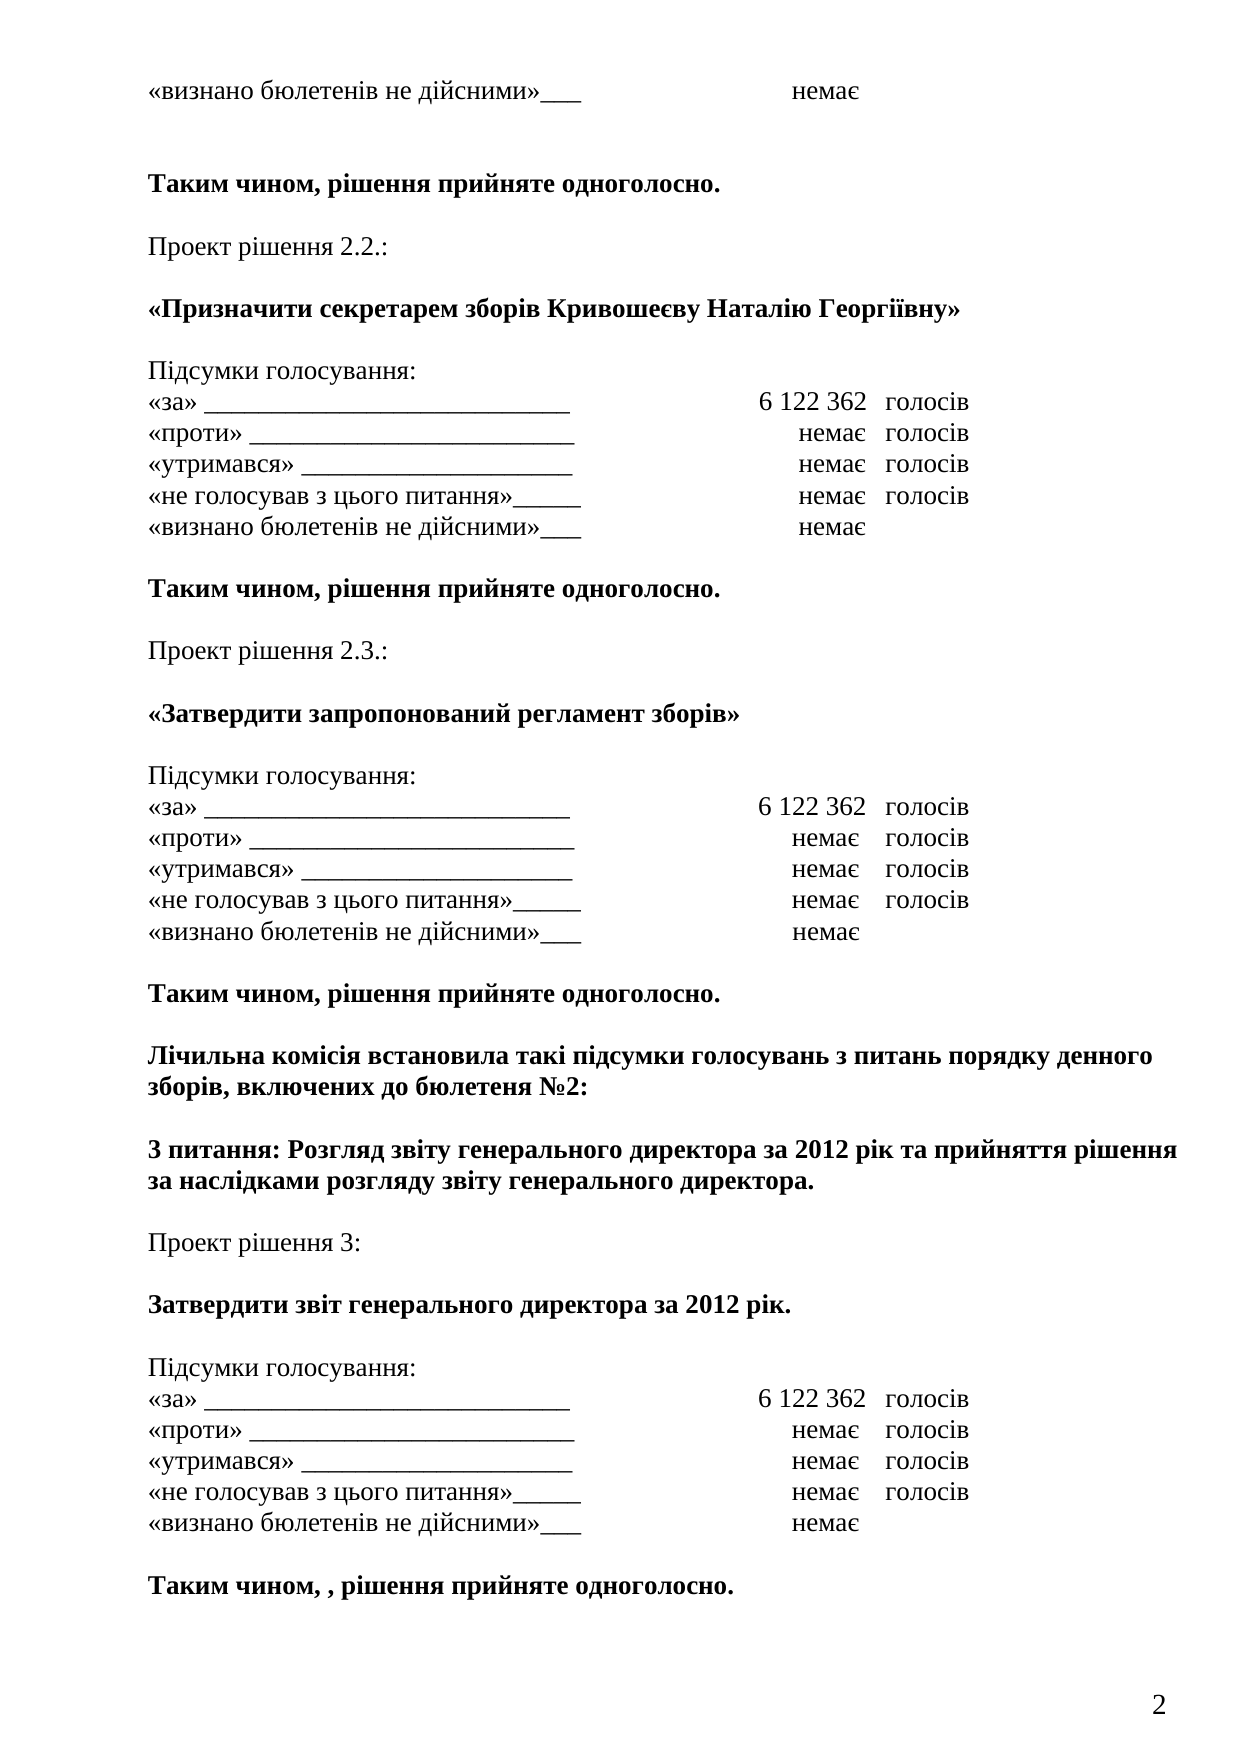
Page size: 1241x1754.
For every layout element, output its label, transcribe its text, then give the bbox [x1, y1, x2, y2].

text Таким чином, рішення прийняте одноголосно. [148, 977, 1181, 1008]
text «утримався» ____________________ немає голосів [148, 852, 1211, 884]
text Підсумки голосування: [148, 759, 1211, 790]
text «не голосував з цього питання»_____ немає голосів [148, 1475, 1211, 1507]
text «утримався» ____________________ немає голосів [148, 448, 1181, 479]
text Лічильна комісія встановила такі підсумки голосувань з питань порядку денного зборів, включених до бюлетеня №2: [148, 1039, 1181, 1102]
text «визнано бюлетенів не дійсними»___ немає [148, 915, 1211, 946]
text «не голосував з цього питання»_____ немає голосів [148, 479, 1181, 510]
text «Затвердити запропонований регламент зборів» [148, 697, 1211, 728]
text «не голосував з цього питання»_____ немає голосів [148, 884, 1211, 915]
text Проект рішення 3: [148, 1226, 1211, 1257]
text Проект рішення 2.2.: [148, 229, 1181, 261]
text Підсумки голосування: [148, 354, 1181, 385]
text 3 питання: Розгляд звіту генерального директора за 2012 рік та прийняття рішення [148, 1133, 1211, 1164]
text «за» ___________________________ 6 122 362 голосів [148, 385, 1181, 416]
text Затвердити звіт генерального директора за 2012 рік. [148, 1288, 1211, 1320]
text «Призначити секретарем зборів Кривошеєву Наталію Георгіївну» [148, 292, 1181, 323]
text Таким чином, рішення прийняте одноголосно. [148, 572, 1181, 603]
text «визнано бюлетенів не дійсними»___ немає [148, 1507, 1211, 1538]
text Проект рішення 2.3.: [148, 634, 1211, 666]
text «проти» ________________________ немає голосів [148, 821, 1211, 852]
text Таким чином, рішення прийняте одноголосно. [148, 167, 1181, 198]
text «визнано бюлетенів не дійсними»___ немає [148, 74, 1181, 105]
text Підсумки голосування: [148, 1351, 1211, 1382]
text «проти» ________________________ немає голосів [148, 1413, 1211, 1444]
text «визнано бюлетенів не дійсними»___ немає [148, 510, 1181, 541]
text за наслідками розгляду звіту генерального директора. [148, 1164, 1211, 1195]
text «за» ___________________________ 6 122 362 голосів [148, 790, 1211, 821]
text «за» ___________________________ 6 122 362 голосів [148, 1382, 1211, 1413]
text «утримався» ____________________ немає голосів [148, 1444, 1211, 1475]
text «проти» ________________________ немає голосів [148, 416, 1181, 448]
text Таким чином, , рішення прийняте одноголосно. [148, 1569, 1181, 1600]
